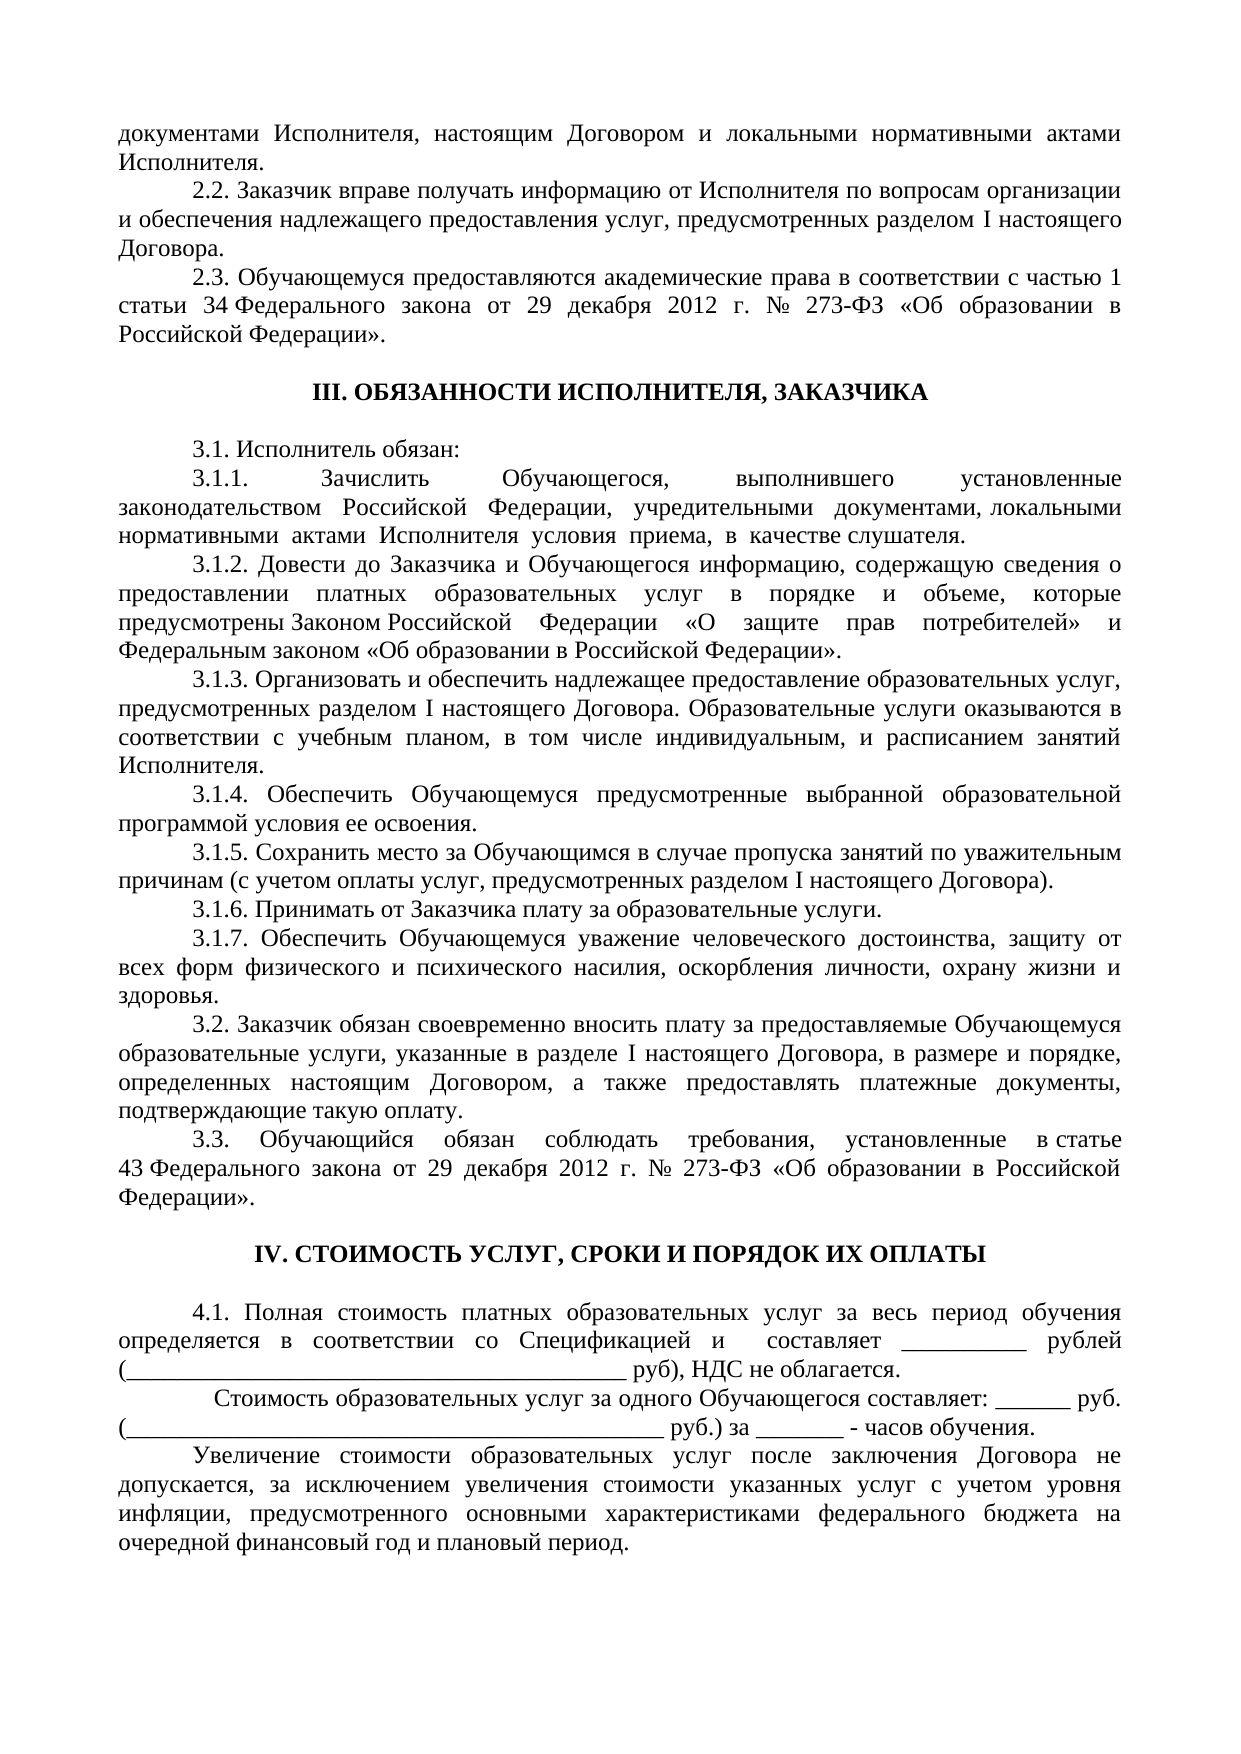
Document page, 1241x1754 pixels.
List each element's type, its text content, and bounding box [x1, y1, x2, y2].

text Стоимость образовательных услуг за одного Обучающегося составляет: ______ руб. (___________________________________________ руб.) за _______ - часов обучения. [118, 1383, 1122, 1441]
text 3.1.6. Принимать от Заказчика плату за образовательные услуги. [118, 894, 1122, 923]
text 3.1.4. Обеспечить Обучающемуся предусмотренные выбранной образовательной программой условия ее освоения. [118, 779, 1122, 837]
text 2.3. Обучающемуся предоставляются академические права в соответствии с частью 1 статьи 34 Федерального закона от 29 декабря 2012 г. № 273-ФЗ «Об образовании в Российской Федерации». [118, 262, 1122, 348]
text 3.1. Исполнитель обязан: [118, 434, 1122, 463]
text 3.2. Заказчик обязан своевременно вносить плату за предоставляемые Обучающемуся образовательные услуги, указанные в разделе I настоящего Договора, в размере и порядке, определенных настоящим Договором, а также предоставлять платежные документы, подтверждающие такую оплату. [118, 1009, 1122, 1124]
text 3.3. Обучающийся обязан соблюдать требования, установленные в статье 43 Федерального закона от 29 декабря 2012 г. № 273-ФЗ «Об образовании в Российской Федерации». [118, 1124, 1122, 1211]
text 3.1.7. Обеспечить Обучающемуся уважение человеческого достоинства, защиту от всех форм физического и психического насилия, оскорбления личности, охрану жизни и здоровья. [118, 923, 1122, 1009]
text 3.1.5. Сохранить место за Обучающимся в случае пропуска занятий по уважительным причинам (с учетом оплаты услуг, предусмотренных разделом I настоящего Договора). [118, 837, 1122, 894]
text 4.1. Полная стоимость платных образовательных услуг за весь период обучения определяется в соответствии со Спецификацией и составляет __________ рублей (________________________________________ руб), НДС не облагается. [118, 1297, 1122, 1383]
text IV. Стоимость услуг, сроки и порядок их оплаты [118, 1239, 1122, 1268]
text 3.1.1. Зачислить Обучающегося, выполнившего установленные законодательством Российской Федерации, учредительными документами, локальными нормативными актами Исполнителя условия приема, в качестве слушателя. [118, 463, 1122, 549]
text III. Обязанности Исполнителя, заказчика [118, 377, 1122, 406]
text 3.1.2. Довести до Заказчика и Обучающегося информацию, содержащую сведения о предоставлении платных образовательных услуг в порядке и объеме, которые предусмотрены Законом Российской Федерации «О защите прав потребителей» и Федеральным законом «Об образовании в Российской Федерации». [118, 549, 1122, 664]
text 2.2. Заказчик вправе получать информацию от Исполнителя по вопросам организации и обеспечения надлежащего предоставления услуг, предусмотренных разделом I настоящего Договора. [118, 176, 1122, 262]
text Увеличение стоимости образовательных услуг после заключения Договора не допускается, за исключением увеличения стоимости указанных услуг с учетом уровня инфляции, предусмотренного основными характеристиками федерального бюджета на очередной финансовый год и плановый период. [118, 1441, 1122, 1556]
text 3.1.3. Организовать и обеспечить надлежащее предоставление образовательных услуг, предусмотренных разделом I настоящего Договора. Образовательные услуги оказываются в соответствии с учебным планом, в том числе индивидуальным, и расписанием занятий Исполнителя. [118, 664, 1122, 779]
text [118, 118, 1122, 176]
